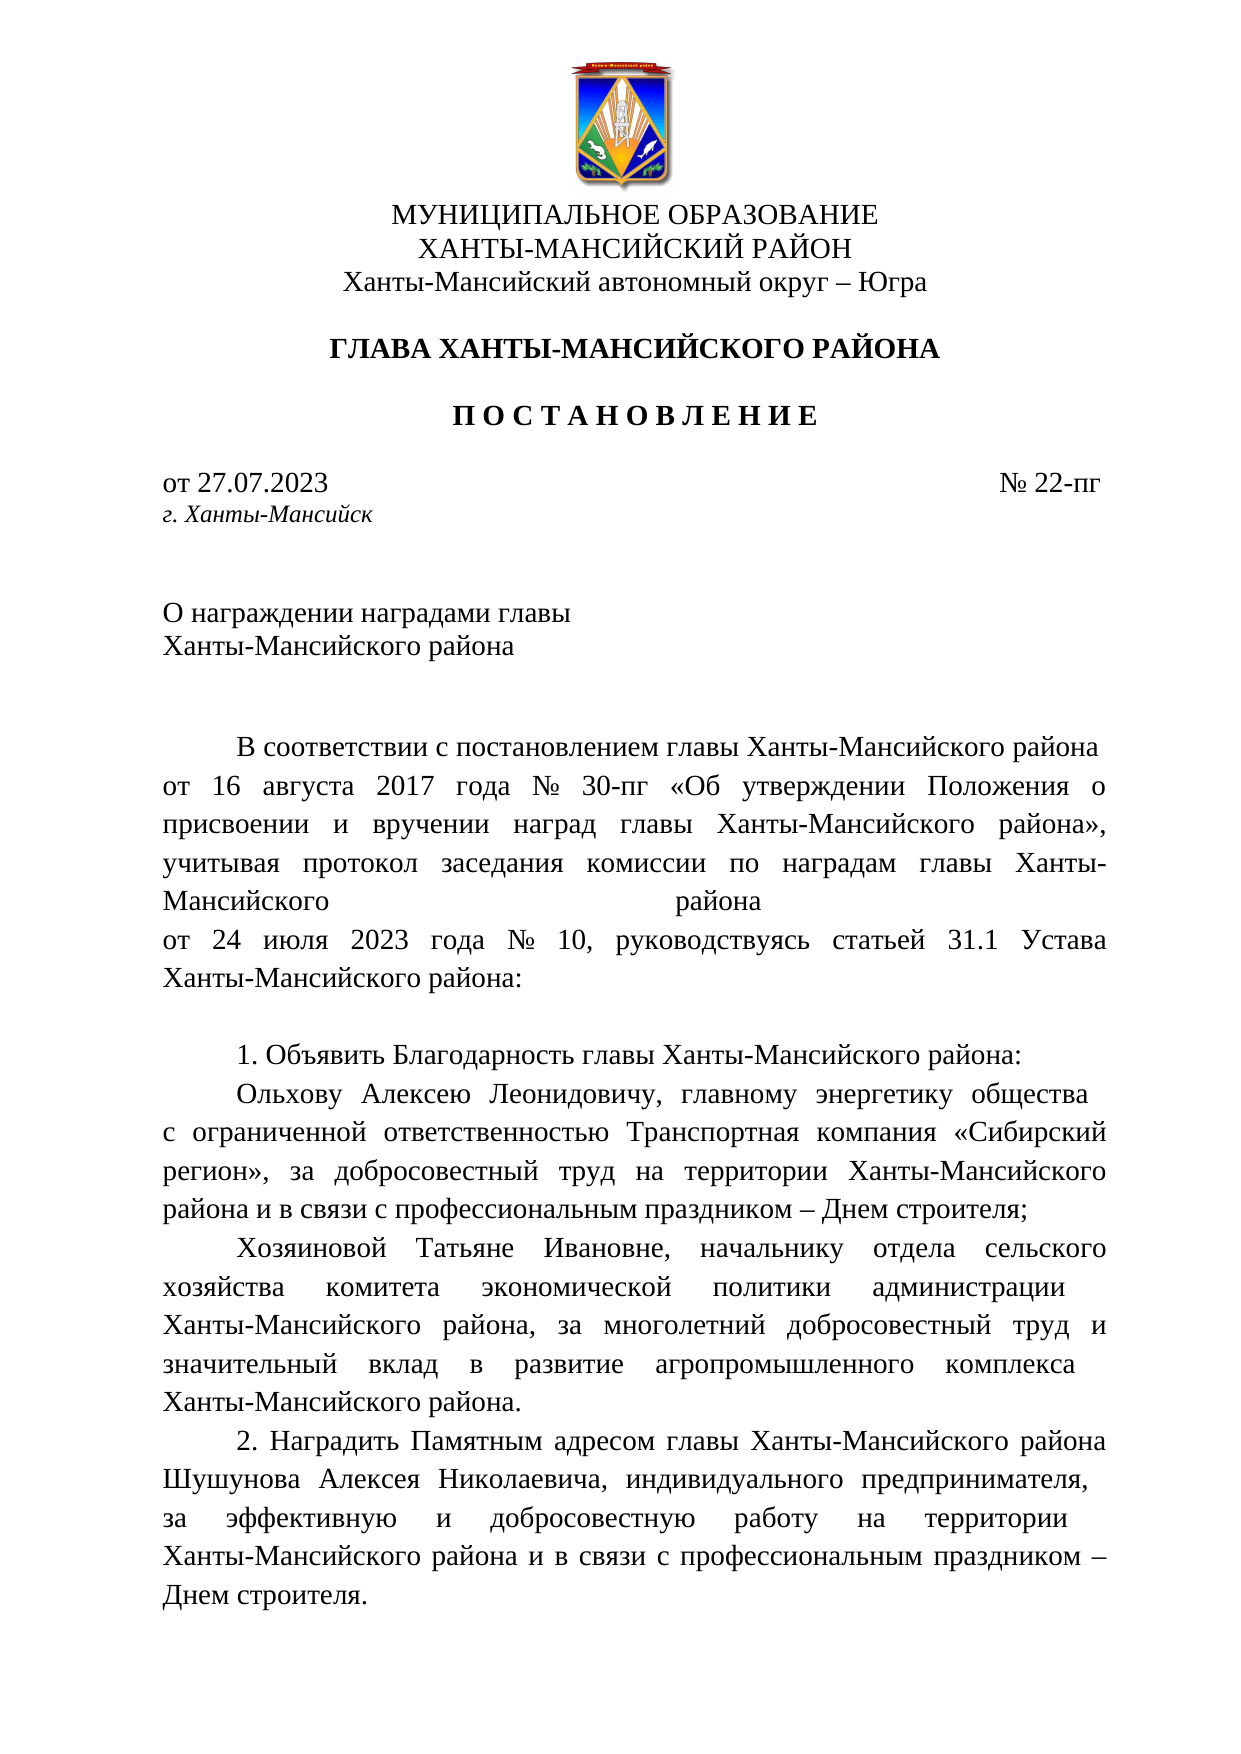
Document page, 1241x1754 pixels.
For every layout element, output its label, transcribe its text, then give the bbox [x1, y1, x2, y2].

text МУНИЦИПАЛЬНОЕ ОБРАЗОВАНИЕ [162, 197, 1107, 231]
text от 27.07.2023 № 22-пг [162, 466, 1107, 499]
text г. Ханты-Мансийск [162, 499, 1107, 528]
text Ханты-Мансийского района [162, 628, 1107, 662]
text Ольхову Алексею Леонидовичу, главному энергетику общества с ограниченной ответственностью Транспортная компания «Сибирский регион», за добросовестный труд на территории Ханты-Мансийского района и в связи с профессиональным праздником – Днем строителя; [162, 1076, 1107, 1225]
text 1. Объявить Благодарность главы Ханты-Мансийского района: [162, 1037, 1107, 1071]
text О награждении наградами главы [162, 595, 1107, 628]
text ХАНТЫ-МАНСИЙСКИЙ РАЙОН [162, 231, 1107, 264]
text П О С Т А Н О В Л Е Н И Е [162, 398, 1107, 432]
text ГЛАВА ХАНТЫ-МАНСИЙСКОГО РАЙОНА [162, 331, 1107, 365]
text Ханты-Мансийский автономный округ – Югра [162, 264, 1107, 298]
text Хозяиновой Татьяне Ивановне, начальнику отдела сельского хозяйства комитета экономической политики администрации Ханты-Мансийского района, за многолетний добросовестный труд и значительный вклад в развитие агропромышленного комплекса Ханты-Мансийского района. [162, 1230, 1107, 1418]
text В соответствии с постановлением главы Ханты-Мансийского района от 16 августа 2017 года № 30-пг «Об утверждении Положения о присвоении и вручении наград главы Ханты-Мансийского района», учитывая протокол заседания комиссии по наградам главы Ханты-Мансийского района от 24 июля 2023 года № 10, руководствуясь статьей 31.1 Устава Ханты-Мансийского района: [162, 729, 1107, 994]
text 2. Наградить Памятным адресом главы Ханты-Мансийского района Шушунова Алексея Николаевича, индивидуального предпринимателя, за эффективную и добросовестную работу на территории Ханты-Мансийского района и в связи с профессиональным праздником – Днем строителя. [162, 1423, 1107, 1611]
